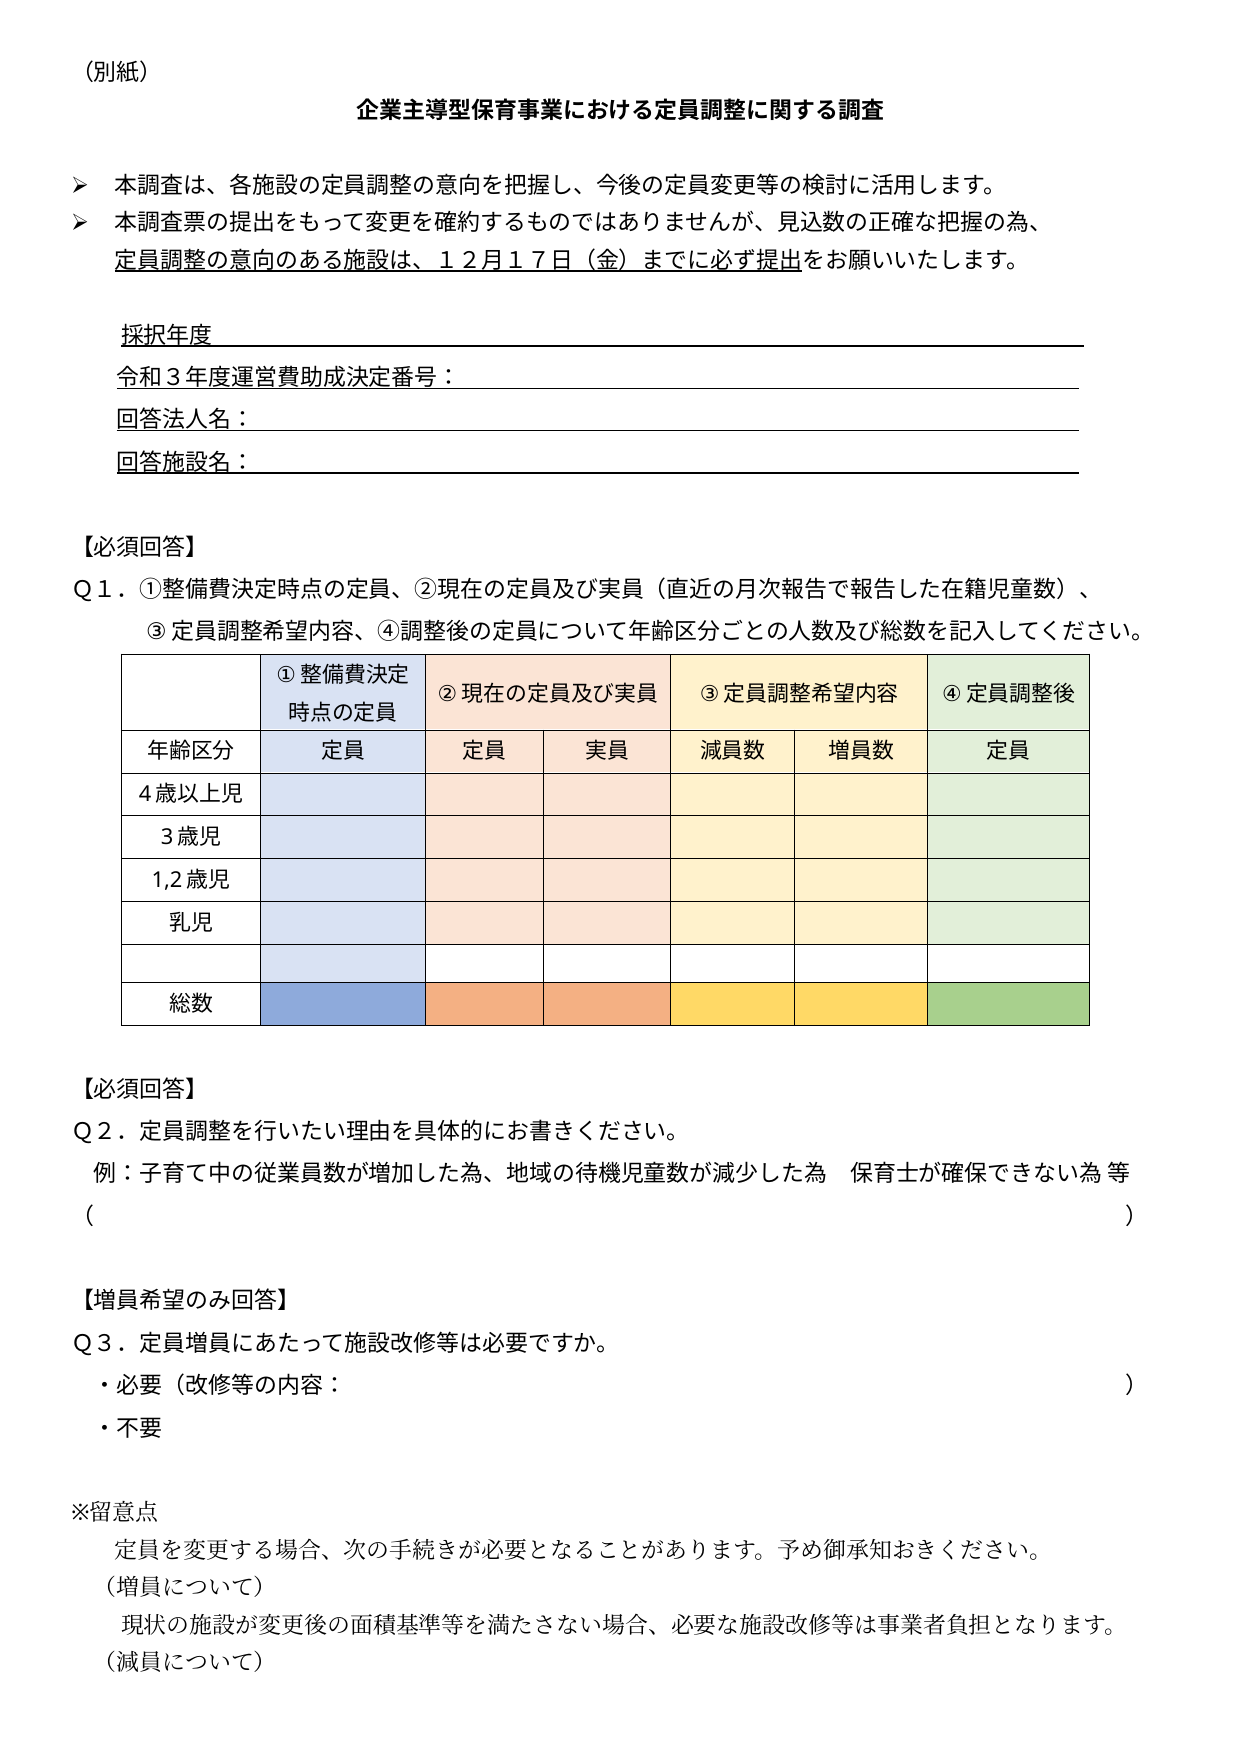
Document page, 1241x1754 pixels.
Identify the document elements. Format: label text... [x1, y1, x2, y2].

table_cell [671, 816, 794, 858]
text Ｑ２．定員調整を行いたい理由を具体的にお書きください。 [71, 1111, 1169, 1148]
table_cell [261, 816, 425, 858]
list 本調査票の提出をもって変更を確約するものではありませんが、見込数の正確な把握の為、 [71, 202, 1169, 239]
text 【必須回答】 [71, 1068, 1169, 1106]
table_header ①整備費決定時点の定員 [261, 655, 425, 729]
table_cell [544, 983, 670, 1025]
table_cell [795, 983, 927, 1025]
table_cell [122, 945, 260, 982]
table_cell [928, 859, 1089, 901]
table_cell [928, 774, 1089, 815]
table_cell 4歳以上児 [122, 774, 260, 815]
table_cell [928, 983, 1089, 1025]
text 回答法人名： [71, 399, 1169, 437]
table_cell 定員 [261, 731, 425, 772]
table_cell [426, 902, 543, 944]
table_cell 減員数 [671, 731, 794, 772]
table_cell [544, 816, 670, 858]
table_header [122, 655, 260, 729]
text Ｑ１．①整備費決定時点の定員、②現在の定員及び実員（直近の月次報告で報告した在籍児童数）、 [71, 569, 1169, 606]
text （ ） [71, 1196, 1169, 1233]
text 回答施設名： [71, 442, 1169, 479]
text ③定員調整希望内容、④調整後の定員について年齢区分ごとの人数及び総数を記入してください。 [146, 611, 1169, 648]
table_cell [795, 816, 927, 858]
list 現状の施設が変更後の面積基準等を満たさない場合、必要な施設改修等は事業者負担となります。 [121, 1604, 1169, 1642]
table_cell [426, 859, 543, 901]
table_cell [671, 945, 794, 982]
text ・不要 [71, 1407, 1169, 1445]
table_cell [928, 902, 1089, 944]
table_cell [671, 983, 794, 1025]
table_cell [671, 774, 794, 815]
list 定員を変更する場合、次の手続きが必要となることがあります。予め御承知おきください。 [114, 1529, 1169, 1567]
table_header ②現在の定員及び実員 [426, 655, 670, 729]
table_cell [795, 902, 927, 944]
text Ｑ３．定員増員にあたって施設改修等は必要ですか。 [71, 1323, 1169, 1360]
table_cell 実員 [544, 731, 670, 772]
table_cell 3歳児 [122, 816, 260, 858]
text 企業主導型保育事業における定員調整に関する調査 [71, 89, 1169, 127]
table_cell 増員数 [795, 731, 927, 772]
table_header ③定員調整希望内容 [671, 655, 927, 729]
text ※留意点 [71, 1492, 1169, 1529]
table_cell [795, 945, 927, 982]
table_cell [928, 816, 1089, 858]
table_cell 1,2歳児 [122, 859, 260, 901]
table_cell [426, 816, 543, 858]
table_cell [261, 859, 425, 901]
table_cell 総数 [122, 983, 260, 1025]
table_cell [426, 983, 543, 1025]
table_cell [544, 859, 670, 901]
text （増員について） [71, 1567, 1169, 1604]
table_header ④定員調整後 [928, 655, 1089, 729]
text 【必須回答】 [71, 526, 1169, 564]
text （別紙） [71, 52, 1169, 89]
table_cell [544, 902, 670, 944]
table_cell 定員 [928, 731, 1089, 772]
table_cell [928, 945, 1089, 982]
table_cell [261, 983, 425, 1025]
table_cell [426, 945, 543, 982]
table_cell [795, 859, 927, 901]
table_cell [795, 774, 927, 815]
table_cell [544, 774, 670, 815]
list 定員調整の意向のある施設は、１２月１７日（金）までに必ず提出をお願いいたします。 [114, 239, 1169, 277]
list 採択年度 [121, 314, 1169, 352]
text 例：子育て中の従業員数が増加した為、地域の待機児童数が減少した為 保育士が確保できない為 等 [71, 1153, 1169, 1191]
list 本調査は、各施設の定員調整の意向を把握し、今後の定員変更等の検討に活用します。 [71, 164, 1169, 202]
table_cell 乳児 [122, 902, 260, 944]
table_cell [671, 859, 794, 901]
table_cell [671, 902, 794, 944]
table_cell [426, 774, 543, 815]
table_cell [261, 945, 425, 982]
text 令和３年度運営費助成決定番号： [71, 357, 1169, 394]
table_cell [544, 945, 670, 982]
table_cell [261, 774, 425, 815]
table_cell 年齢区分 [122, 731, 260, 772]
text 【増員希望のみ回答】 [71, 1280, 1169, 1318]
text （減員について） [71, 1642, 1169, 1679]
table_cell [261, 902, 425, 944]
table_cell 定員 [426, 731, 543, 772]
text ・必要（改修等の内容： ） [71, 1365, 1169, 1402]
